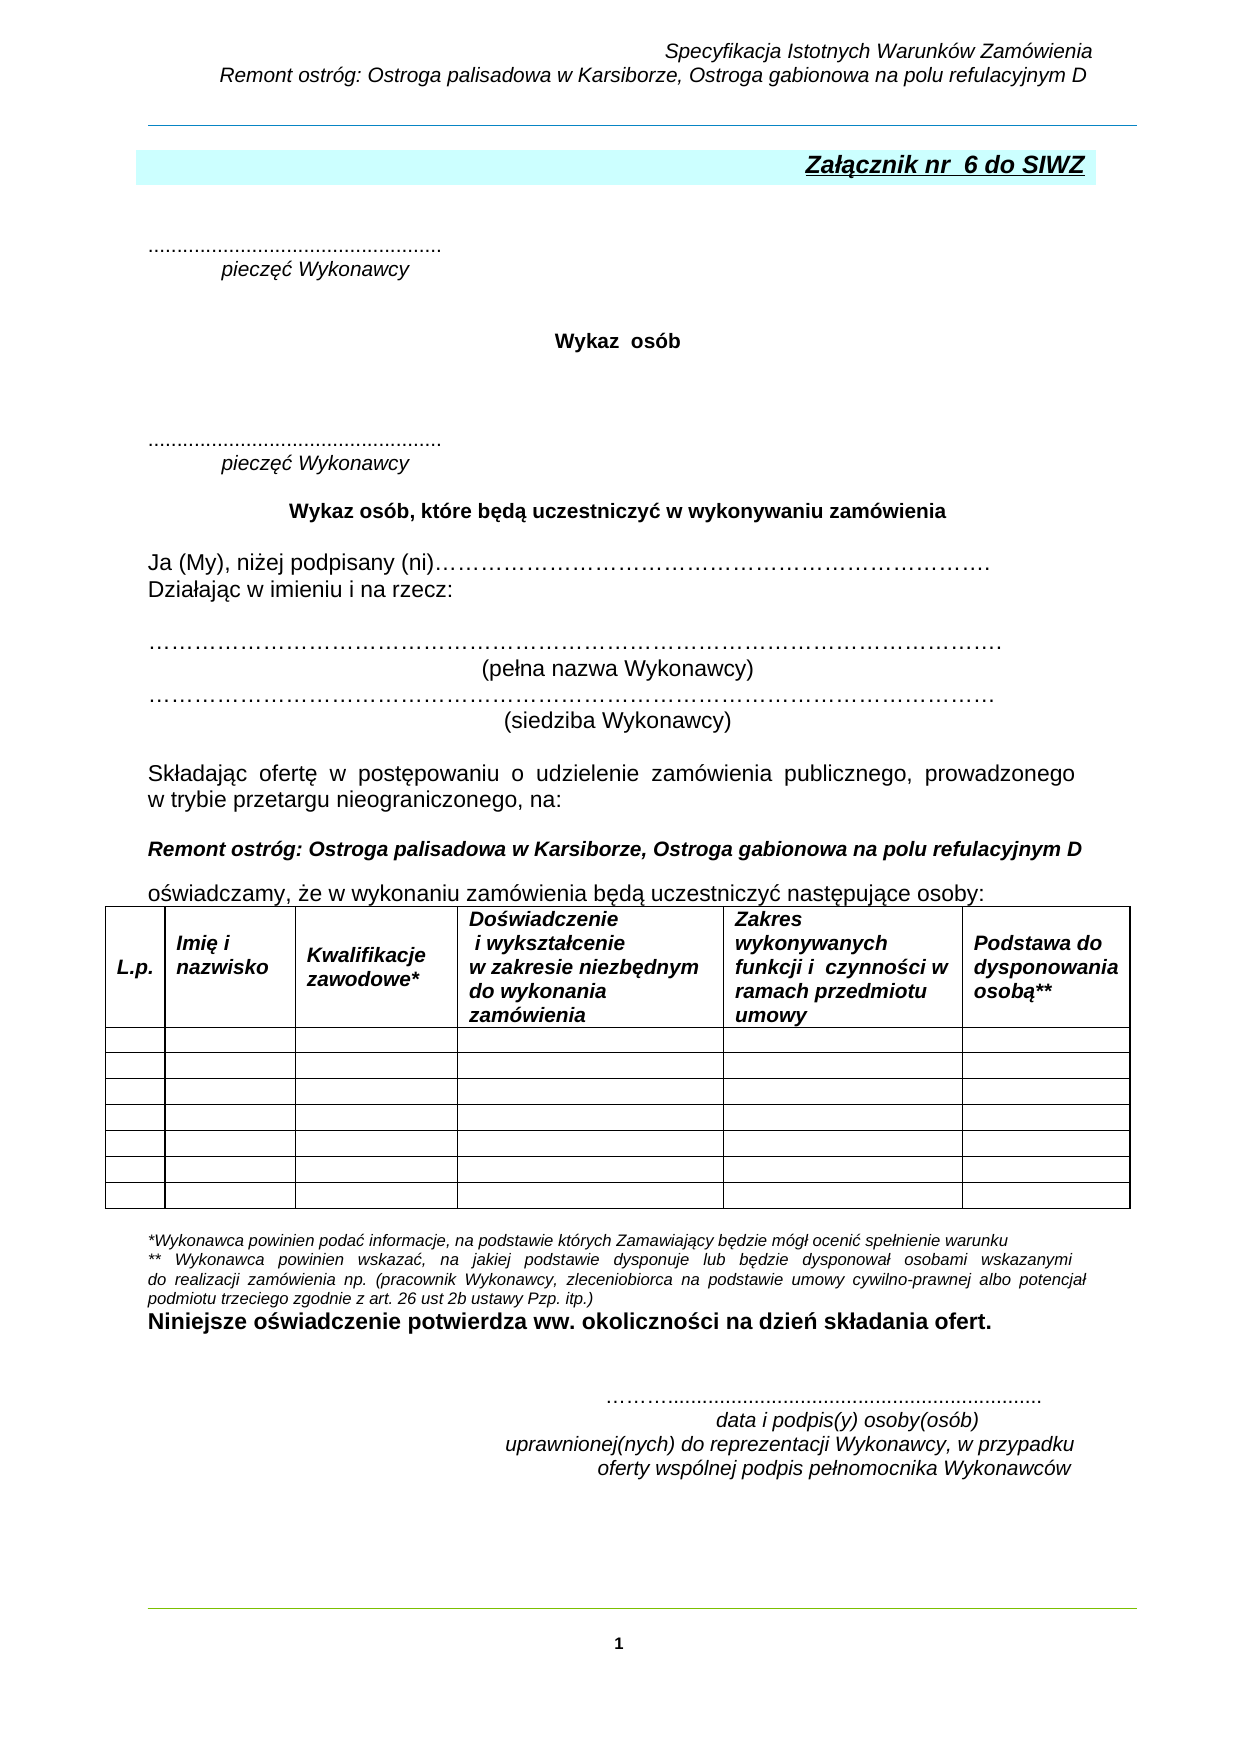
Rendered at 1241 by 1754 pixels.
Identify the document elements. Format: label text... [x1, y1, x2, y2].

text Działając w imieniu i na rzecz: [148, 576, 1087, 602]
table_cell [296, 1079, 457, 1104]
table_header Imię i nazwisko [166, 907, 295, 1027]
table_cell [296, 1105, 457, 1130]
table_cell [106, 1053, 164, 1078]
table_cell [106, 1183, 164, 1208]
table_header Zakres wykonywanych funkcji i czynności w ramach przedmiotu umowy [724, 907, 962, 1027]
table_header Doświadczenie i wykształcenie w zakresie niezbędnym do wykonania zamówienia [458, 907, 723, 1027]
table_cell [724, 1053, 962, 1078]
text ................................................... [148, 427, 1087, 451]
table_cell [106, 1157, 164, 1182]
text data i podpis(y) osoby(osób) [590, 1408, 1087, 1432]
table_cell [963, 1183, 1129, 1208]
table_cell [166, 1053, 295, 1078]
table_cell [166, 1183, 295, 1208]
text (siedziba Wykonawcy) [148, 707, 1087, 734]
table_cell [963, 1105, 1129, 1130]
table_cell [724, 1157, 962, 1182]
table_cell [296, 1053, 457, 1078]
table_header Załącznik nr 6 do SIWZ [136, 150, 1096, 185]
text *Wykonawca powinien podać informacje, na podstawie których Zamawiający będzie mógł ocenić spełnienie warunku [148, 1231, 1087, 1250]
table_header L.p. [106, 907, 164, 1027]
table_cell [106, 1105, 164, 1130]
table_cell [458, 1079, 723, 1104]
table_cell [458, 1053, 723, 1078]
table_cell [296, 1183, 457, 1208]
table_cell [296, 1028, 457, 1052]
table_header Podstawa do dysponowania osobą** [963, 907, 1129, 1027]
text Wykaz osób [148, 329, 1087, 353]
table_cell [166, 1079, 295, 1104]
table_cell [106, 1079, 164, 1104]
text Wykaz osób, które będą uczestniczyć w wykonywaniu zamówienia [148, 499, 1087, 523]
table_cell [963, 1131, 1129, 1156]
table_cell [458, 1183, 723, 1208]
table_cell [724, 1028, 962, 1052]
text ………................................................................. [516, 1384, 1087, 1408]
table_cell [724, 1131, 962, 1156]
table_cell [106, 1028, 164, 1052]
table_cell [963, 1053, 1129, 1078]
table_cell [296, 1157, 457, 1182]
table_cell [458, 1028, 723, 1052]
table_cell [458, 1131, 723, 1156]
table_cell [166, 1157, 295, 1182]
table_cell [106, 1131, 164, 1156]
text oświadczamy, że w wykonaniu zamówienia będą uczestniczyć następujące osoby: [148, 880, 1087, 906]
text …………………………………………………………………………………………………. [148, 628, 1087, 655]
text oferty wspólnej podpis pełnomocnika Wykonawców [148, 1456, 1087, 1480]
table_cell [458, 1157, 723, 1182]
text (pełna nazwa Wykonawcy) [148, 655, 1087, 681]
text ................................................... [148, 233, 1087, 257]
text Ja (My), niżej podpisany (ni)………………………………………………………………. [148, 549, 1087, 576]
table_cell [166, 1028, 295, 1052]
table_cell [724, 1079, 962, 1104]
table_cell [458, 1105, 723, 1130]
table_cell [963, 1157, 1129, 1182]
table_cell [296, 1131, 457, 1156]
text uprawnionej(nych) do reprezentacji Wykonawcy, w przypadku [148, 1432, 1087, 1456]
text ………………………………………………………………………………………………… [148, 681, 1087, 707]
text Remont ostróg: Ostroga palisadowa w Karsiborze, Ostroga gabionowa na polu refulacyjnym D [148, 837, 1087, 861]
table_cell [166, 1131, 295, 1156]
table_cell [724, 1183, 962, 1208]
table_cell [724, 1105, 962, 1130]
text Składając ofertę w postępowaniu o udzielenie zamówienia publicznego, prowadzonego w trybie przetargu nieograniczonego, na: [148, 760, 1087, 813]
table_cell [166, 1105, 295, 1130]
text ** Wykonawca powinien wskazać, na jakiej podstawie dysponuje lub będzie dysponował osobami wskazanymi do realizacji zamówienia np. (pracownik Wykonawcy, zleceniobiorca na podstawie umowy cywilno-prawnej albo potencjał podmiotu trzeciego zgodnie z art. 26 ust 2b ustawy Pzp. itp.) [148, 1250, 1087, 1308]
table_cell [963, 1079, 1129, 1104]
table_cell [963, 1028, 1129, 1052]
text Niniejsze oświadczenie potwierdza ww. okoliczności na dzień składania ofert. [148, 1308, 1087, 1334]
text pieczęć Wykonawcy [221, 257, 1087, 281]
table_header Kwalifikacje zawodowe* [296, 907, 457, 1027]
text pieczęć Wykonawcy [221, 451, 1087, 475]
